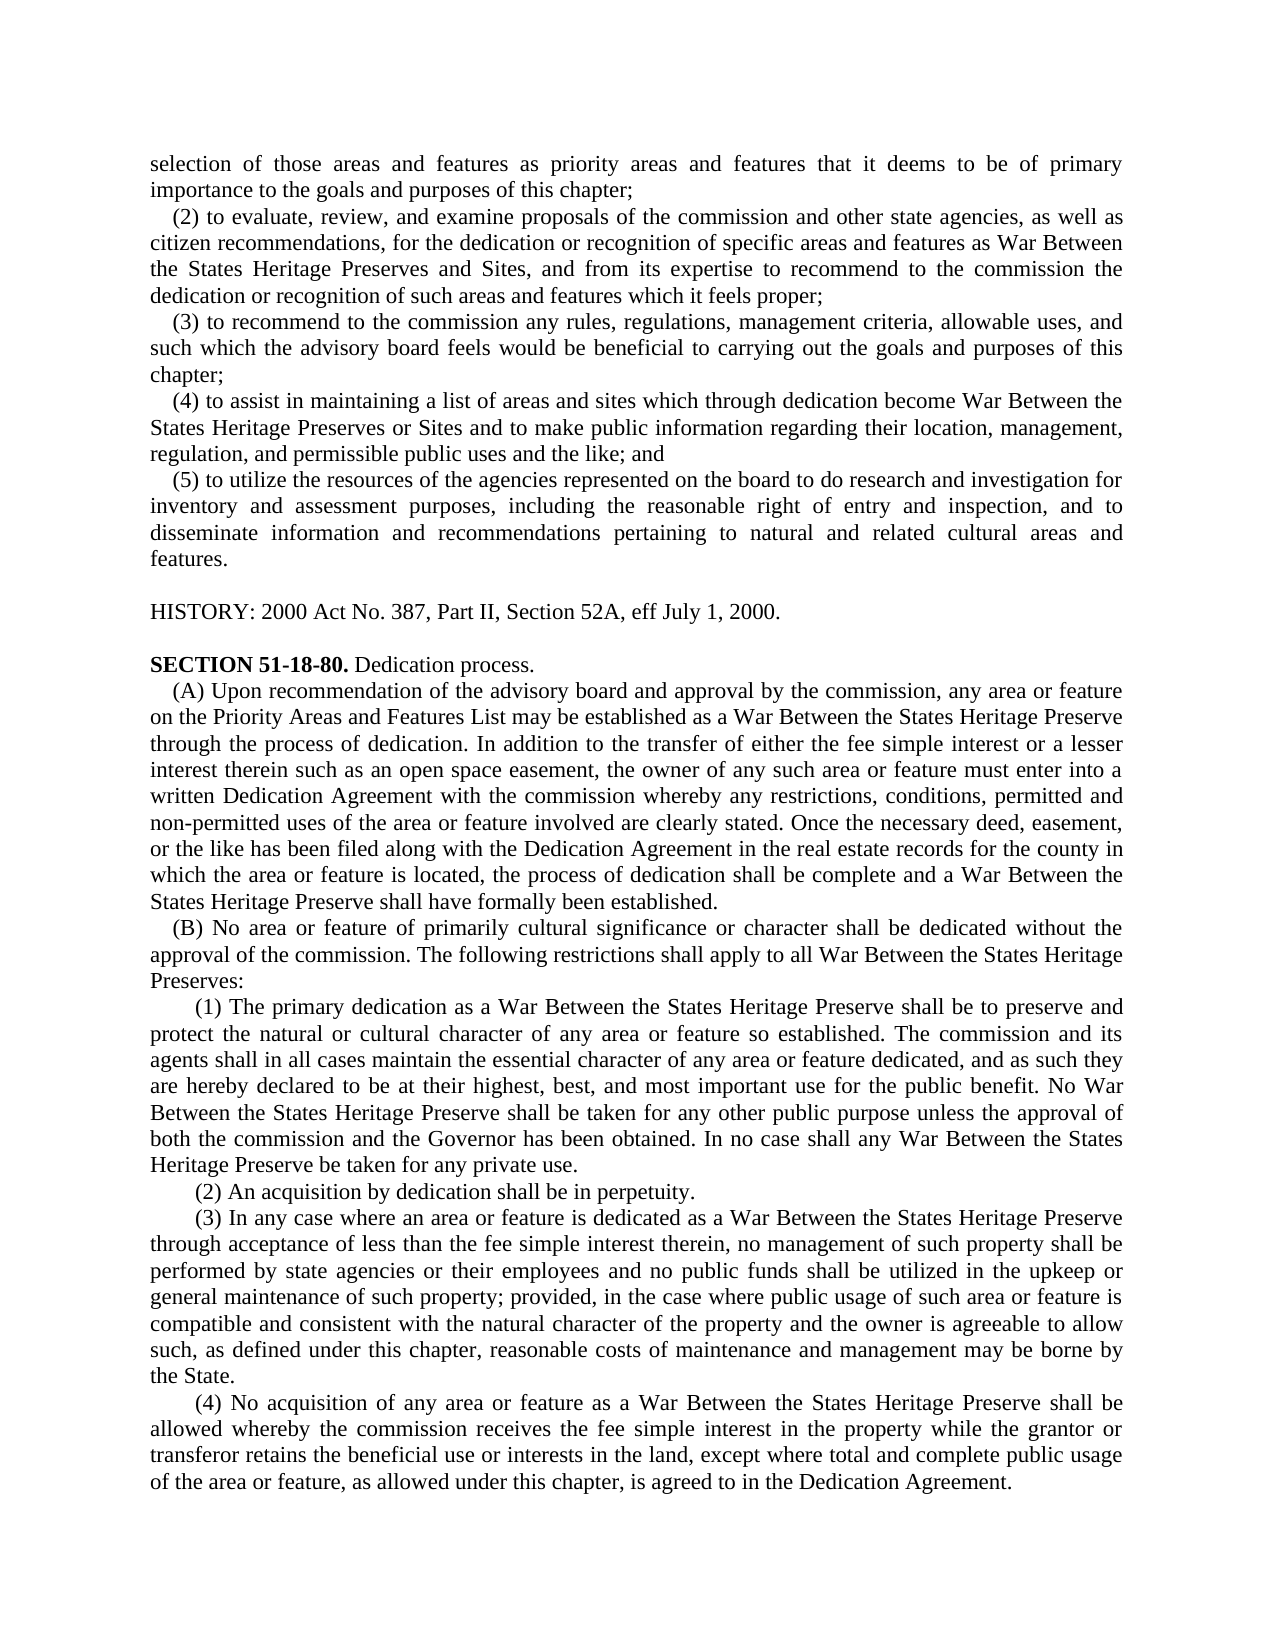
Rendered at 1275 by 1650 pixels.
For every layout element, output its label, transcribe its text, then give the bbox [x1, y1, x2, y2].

text SECTION 51-18-80. Dedication process. [150, 651, 1125, 677]
text (3) In any case where an area or feature is dedicated as a War Between the States Heritage Preserve through acceptance of less than the fee simple interest therein, no management of such property shall be performed by state agencies or their employees and no public funds shall be utilized in the upkeep or general maintenance of such property; provided, in the case where public usage of such area or feature is compatible and consistent with the natural character of the property and the owner is agreeable to allow such, as defined under this chapter, reasonable costs of maintenance and management may be borne by the State. [150, 1204, 1125, 1389]
text (2) An acquisition by dedication shall be in perpetuity. [150, 1178, 1125, 1204]
text HISTORY: 2000 Act No. 387, Part II, Section 52A, eff July 1, 2000. [150, 598, 1125, 624]
text (4) to assist in maintaining a list of areas and sites which through dedication become War Between the States Heritage Preserves or Sites and to make public information regarding their location, management, regulation, and permissible public uses and the like; and [150, 387, 1125, 466]
text (2) to evaluate, review, and examine proposals of the commission and other state agencies, as well as citizen recommendations, for the dedication or recognition of specific areas and features as War Between the States Heritage Preserves and Sites, and from its expertise to recommend to the commission the dedication or recognition of such areas and features which it feels proper; [150, 203, 1125, 308]
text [150, 150, 1125, 203]
text (1) The primary dedication as a War Between the States Heritage Preserve shall be to preserve and protect the natural or cultural character of any area or feature so established. The commission and its agents shall in all cases maintain the essential character of any area or feature dedicated, and as such they are hereby declared to be at their highest, best, and most important use for the public benefit. No War Between the States Heritage Preserve shall be taken for any other public purpose unless the approval of both the commission and the Governor has been obtained. In no case shall any War Between the States Heritage Preserve be taken for any private use. [150, 993, 1125, 1178]
text (B) No area or feature of primarily cultural significance or character shall be dedicated without the approval of the commission. The following restrictions shall apply to all War Between the States Heritage Preserves: [150, 914, 1125, 993]
text (4) No acquisition of any area or feature as a War Between the States Heritage Preserve shall be allowed whereby the commission receives the fee simple interest in the property while the grantor or transferor retains the beneficial use or interests in the land, except where total and complete public usage of the area or feature, as allowed under this chapter, is agreed to in the Dedication Agreement. [150, 1389, 1125, 1494]
text (3) to recommend to the commission any rules, regulations, management criteria, allowable uses, and such which the advisory board feels would be beneficial to carrying out the goals and purposes of this chapter; [150, 308, 1125, 387]
text (5) to utilize the resources of the agencies represented on the board to do research and investigation for inventory and assessment purposes, including the reasonable right of entry and inspection, and to disseminate information and recommendations pertaining to natural and related cultural areas and features. [150, 466, 1125, 572]
text (A) Upon recommendation of the advisory board and approval by the commission, any area or feature on the Priority Areas and Features List may be established as a War Between the States Heritage Preserve through the process of dedication. In addition to the transfer of either the fee simple interest or a lesser interest therein such as an open space easement, the owner of any such area or feature must enter into a written Dedication Agreement with the commission whereby any restrictions, conditions, permitted and non-permitted uses of the area or feature involved are clearly stated. Once the necessary deed, easement, or the like has been filed along with the Dedication Agreement in the real estate records for the county in which the area or feature is located, the process of dedication shall be complete and a War Between the States Heritage Preserve shall have formally been established. [150, 677, 1125, 914]
